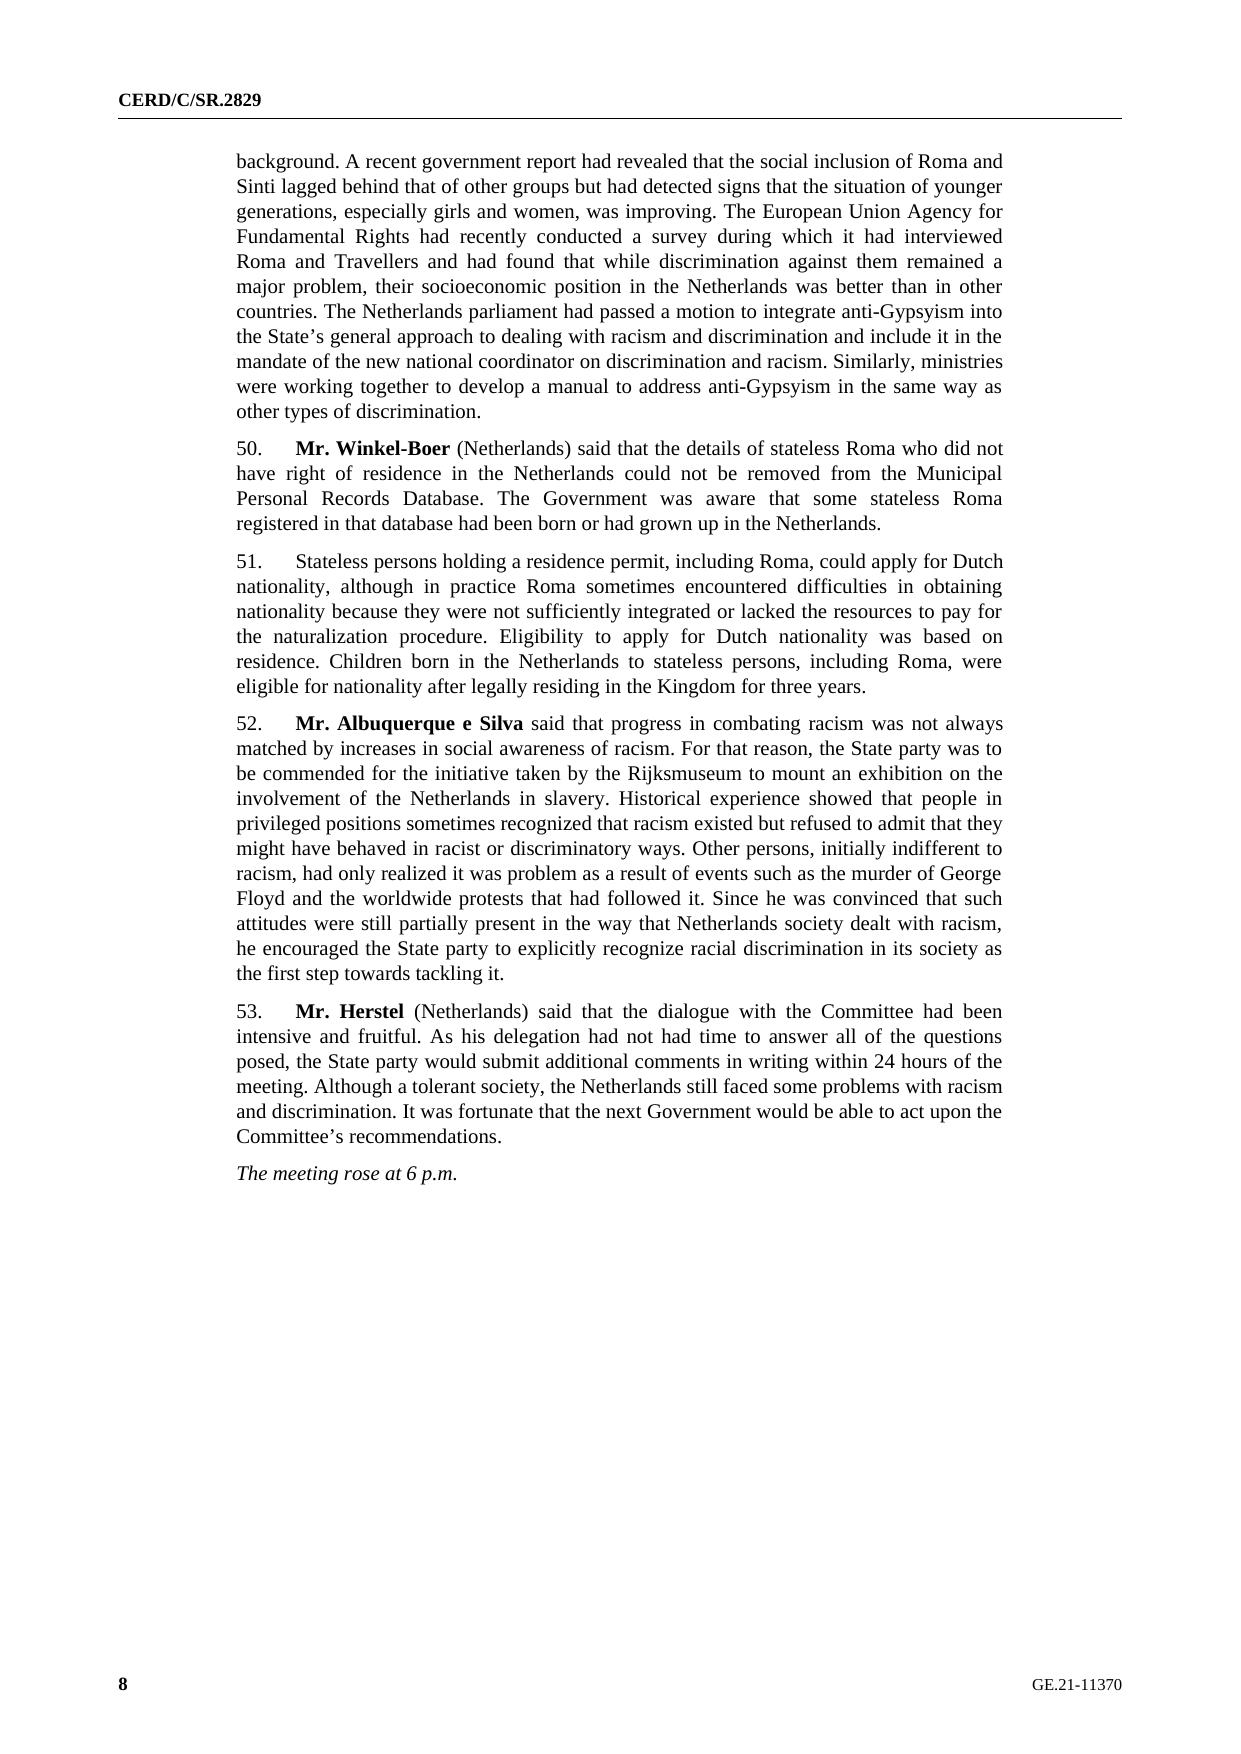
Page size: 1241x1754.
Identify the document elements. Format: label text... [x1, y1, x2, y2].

text Mr. Albuquerque e Silva said that progress in combating racism was not always matched by increases in social awareness of racism. For that reason, the State party was to be commended for the initiative taken by the Rijksmuseum to mount an exhibition on the involvement of the Netherlands in slavery. Historical experience showed that people in privileged positions sometimes recognized that racism existed but refused to admit that they might have behaved in racist or discriminatory ways. Other persons, initially indifferent to racism, had only realized it was problem as a result of events such as the murder of George Floyd and the worldwide protests that had followed it. Since he was convinced that such attitudes were still partially present in the way that Netherlands society dealt with racism, he encouraged the State party to explicitly recognize racial discrimination in its society as the first step towards tackling it. [236, 710, 1004, 985]
text Mr. Herstel (Netherlands) said that the dialogue with the Committee had been intensive and fruitful. As his delegation had not had time to answer all of the questions posed, the State party would submit additional comments in writing within 24 hours of the meeting. Although a tolerant society, the Netherlands still faced some problems with racism and discrimination. It was fortunate that the next Government would be able to act upon the Committee’s recommendations. [236, 998, 1004, 1148]
text Mr. Winkel-Boer (Netherlands) said that the details of stateless Roma who did not have right of residence in the Netherlands could not be removed from the Municipal Personal Records Database. The Government was aware that some stateless Roma registered in that database had been born or had grown up in the Netherlands. [236, 435, 1004, 535]
text The meeting rose at 6 p.m. [236, 1160, 1004, 1185]
text Stateless persons holding a residence permit, including Roma, could apply for Dutch nationality, although in practice Roma sometimes encountered difficulties in obtaining nationality because they were not sufficiently integrated or lacked the resources to pay for the naturalization procedure. Eligibility to apply for Dutch nationality was based on residence. Children born in the Netherlands to stateless persons, including Roma, were eligible for nationality after legally residing in the Kingdom for three years. [236, 548, 1004, 698]
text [236, 148, 1004, 423]
